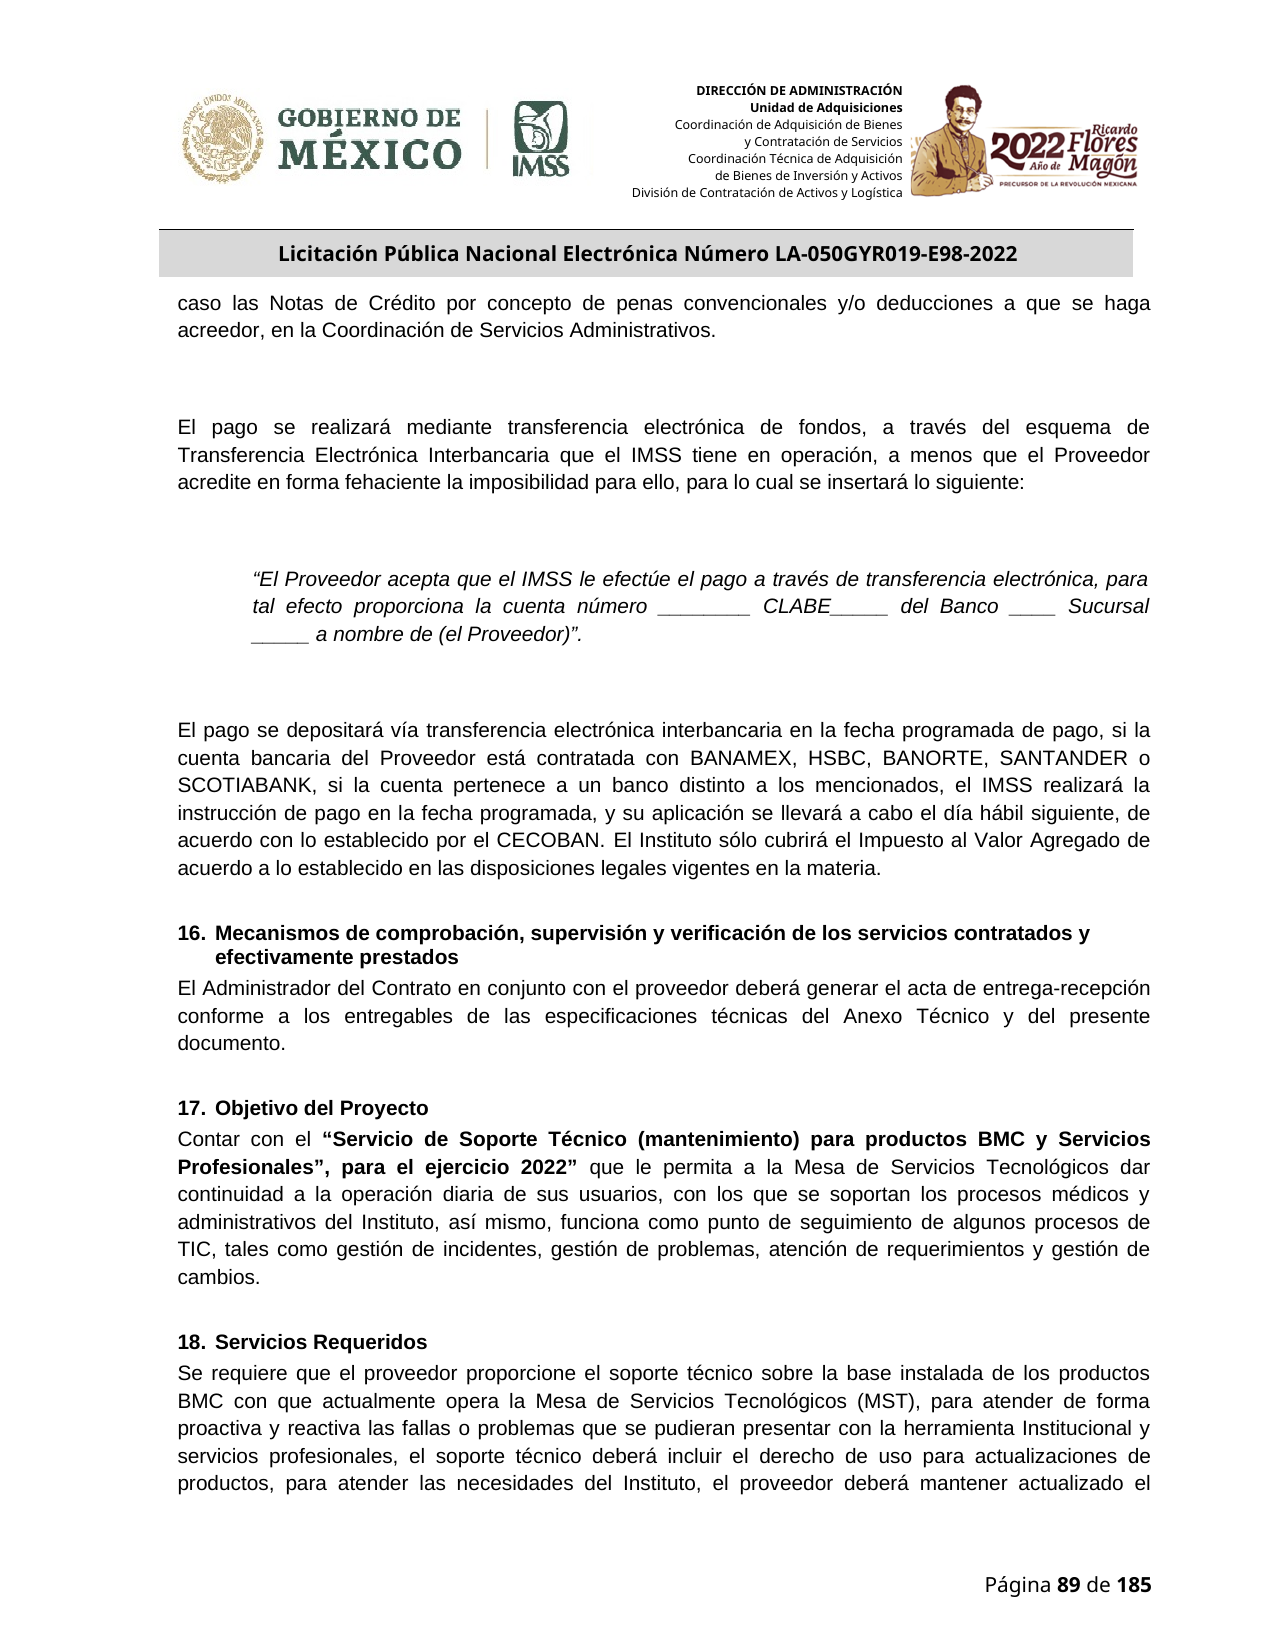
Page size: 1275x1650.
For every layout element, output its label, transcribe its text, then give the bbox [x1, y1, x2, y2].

picture [170, 88, 594, 194]
text El pago se depositará vía transferencia electrónica interbancaria en la fecha programada de pago, si la cuenta bancaria del Proveedor está contratada con BANAMEX, HSBC, BANORTE, SANTANDER o SCOTIABANK, si la cuenta pertenece a un banco distinto a los mencionados, el IMSS realizará la instrucción de pago en la fecha programada, y su aplicación se llevará a cabo el día hábil siguiente, de acuerdo con lo establecido por el CECOBAN. El Instituto sólo cubrirá el Impuesto al Valor Agregado de acuerdo a lo establecido en las disposiciones legales vigentes en la materia. [177, 718, 1152, 880]
subtitle Objetivo del Proyecto [177, 1096, 1146, 1120]
picture [910, 79, 1139, 204]
text El pago se realizará mediante transferencia electrónica de fondos, a través del esquema de Transferencia Electrónica Interbancaria que el IMSS tiene en operación, a menos que el Proveedor acredite en forma fehaciente la imposibilidad para ello, para lo cual se insertará lo siguiente: [177, 415, 1152, 494]
text “El Proveedor acepta que el IMSS le efectúe el pago a través de transferencia electrónica, para tal efecto proporciona la cuenta número ________ CLABE_____ del Banco ____ Sucursal _____ a nombre de (el Proveedor)”. [252, 567, 1152, 646]
text El Administrador del Contrato en conjunto con el proveedor deberá generar el acta de entrega-recepción conforme a los entregables de las especificaciones técnicas del Anexo Técnico y del presente documento. [177, 976, 1152, 1055]
subtitle Mecanismos de comprobación, supervisión y verificación de los servicios contratados y efectivamente prestados [177, 921, 1146, 969]
text Contar con el “Servicio de Soporte Técnico (mantenimiento) para productos BMC y Servicios Profesionales”, para el ejercicio 2022” que le permita a la Mesa de Servicios Tecnológicos dar continuidad a la operación diaria de sus usuarios, con los que se soportan los procesos médicos y administrativos del Instituto, así mismo, funciona como punto de seguimiento de algunos procesos de TIC, tales como gestión de incidentes, gestión de problemas, atención de requerimientos y gestión de cambios. [177, 1127, 1152, 1289]
subtitle Servicios Requeridos [177, 1330, 1146, 1354]
